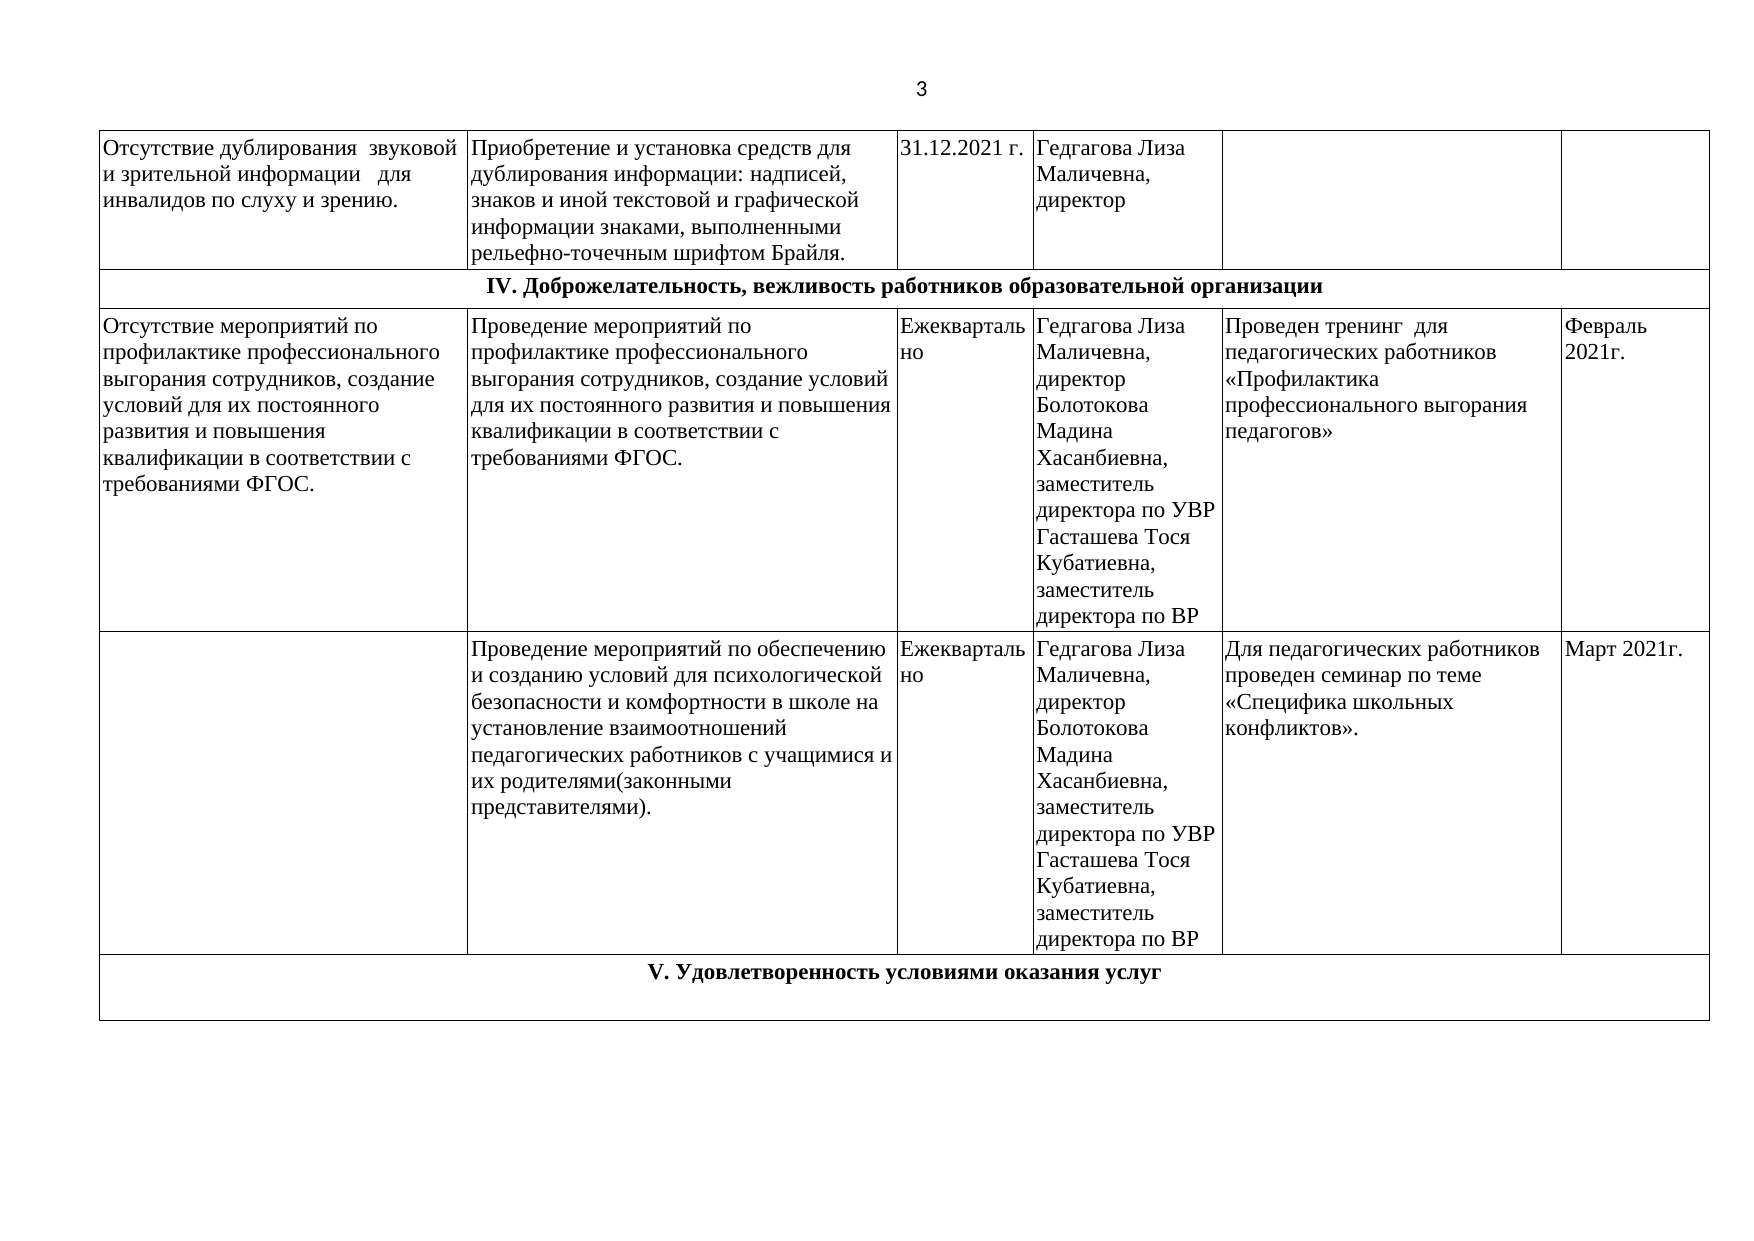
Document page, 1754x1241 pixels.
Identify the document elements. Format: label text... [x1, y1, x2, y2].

table_cell Ежеквартально [898, 309, 1033, 631]
table_cell 31.12.2021 г. [898, 131, 1033, 268]
table_cell Для педагогических работников проведен семинар по теме «Специфика школьных конфликтов». [1223, 632, 1561, 954]
table_cell Проведение мероприятий по профилактике профессионального выгорания сотрудников, создание условий для их постоянного развития и повышения квалификации в соответствии с требованиями ФГОС. [468, 309, 897, 631]
table_cell [1223, 131, 1561, 268]
table_cell V. Удовлетворенность условиями оказания услуг [100, 955, 1709, 1019]
table_cell Проведен тренинг для педагогических работников «Профилактика профессионального выгорания педагогов» [1223, 309, 1561, 631]
table_cell Отсутствие мероприятий по профилактике профессионального выгорания сотрудников, создание условий для их постоянного развития и повышения квалификации в соответствии с требованиями ФГОС. [100, 309, 467, 631]
table_cell Гедгагова Лиза Маличевна, директор Болотокова Мадина Хасанбиевна, заместитель директора по УВР Гасташева Тося Кубатиевна, заместитель директора по ВР [1034, 309, 1222, 631]
table_cell [1562, 131, 1709, 268]
table_cell Февраль 2021г. [1562, 309, 1709, 631]
table_cell IV. Доброжелательность, вежливость работников образовательной организации [100, 270, 1709, 308]
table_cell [1034, 131, 1222, 268]
table_cell Проведение мероприятий по обеспечению и созданию условий для психологической безопасности и комфортности в школе на установление взаимоотношений педагогических работников с учащимися и их родителями(законными представителями). [468, 632, 897, 954]
table_cell Ежеквартально [898, 632, 1033, 954]
table_cell Отсутствие дублирования звуковой и зрительной информации для инвалидов по слуху и зрению. [100, 131, 467, 268]
table_cell Март 2021г. [1562, 632, 1709, 954]
table_cell [100, 632, 467, 954]
table_cell Приобретение и установка средств для дублирования информации: надписей, знаков и иной текстовой и графической информации знаками, выполненными рельефно-точечным шрифтом Брайля. [468, 131, 897, 268]
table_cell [1034, 632, 1222, 954]
